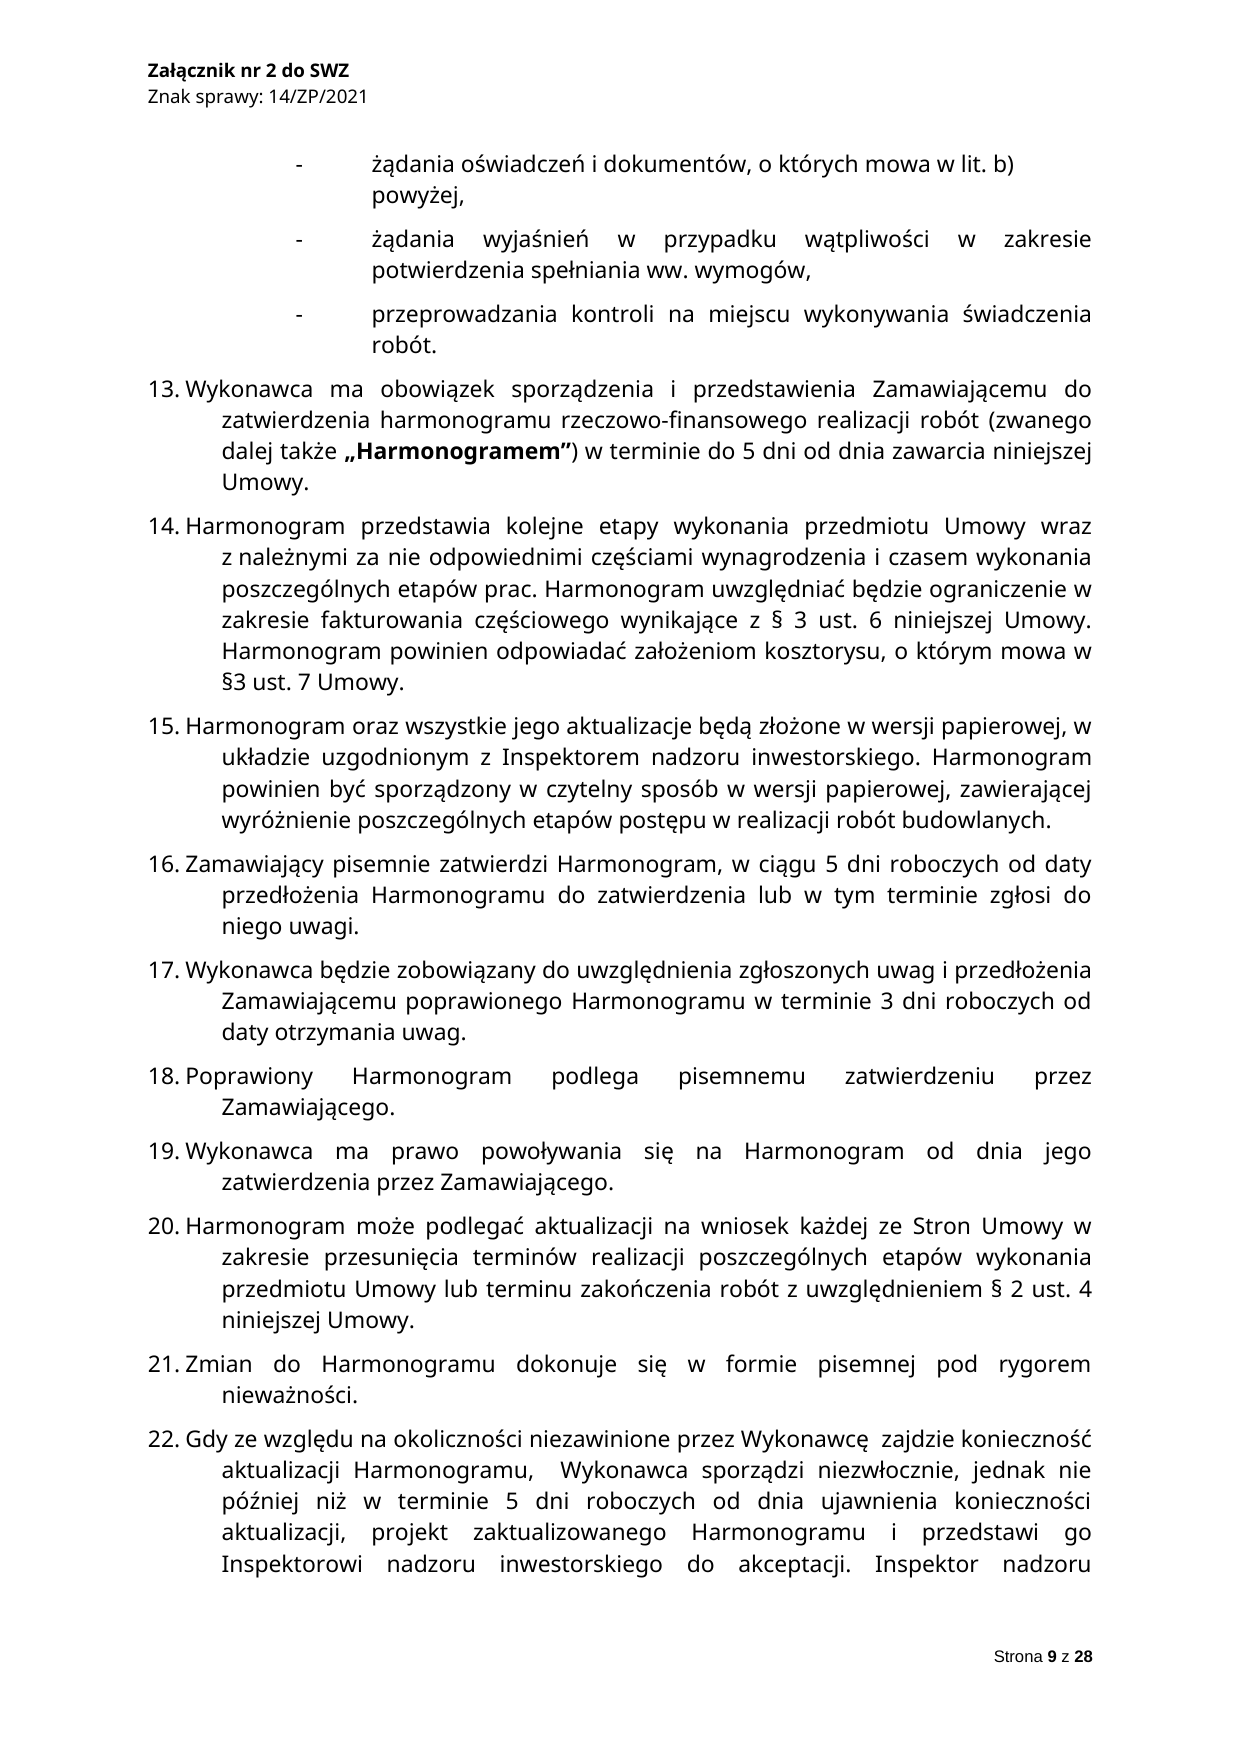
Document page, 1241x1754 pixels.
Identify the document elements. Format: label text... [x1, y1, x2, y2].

list Wykonawca ma prawo powoływania się na Harmonogram od dnia jego zatwierdzenia przez Zamawiającego. [148, 1135, 1093, 1198]
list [148, 1423, 1093, 1579]
list Harmonogram oraz wszystkie jego aktualizacje będą złożone w wersji papierowej, w układzie uzgodnionym z Inspektorem nadzoru inwestorskiego. Harmonogram powinien być sporządzony w czytelny sposób w wersji papierowej, zawierającej wyróżnienie poszczególnych etapów postępu w realizacji robót budowlanych. [148, 710, 1093, 835]
list przeprowadzania kontroli na miejscu wykonywania świadczenia robót. [295, 298, 1093, 360]
list Zamawiający pisemnie zatwierdzi Harmonogram, w ciągu 5 dni roboczych od daty przedłożenia Harmonogramu do zatwierdzenia lub w tym terminie zgłosi do niego uwagi. [148, 848, 1093, 941]
list żądania wyjaśnień w przypadku wątpliwości w zakresie potwierdzenia spełniania ww. wymogów, [295, 223, 1093, 285]
list Poprawiony Harmonogram podlega pisemnemu zatwierdzeniu przez Zamawiającego. [148, 1060, 1093, 1123]
list Wykonawca będzie zobowiązany do uwzględnienia zgłoszonych uwag i przedłożenia Zamawiającemu poprawionego Harmonogramu w terminie 3 dni roboczych od daty otrzymania uwag. [148, 954, 1093, 1048]
list Harmonogram przedstawia kolejne etapy wykonania przedmiotu Umowy wraz z należnymi za nie odpowiednimi częściami wynagrodzenia i czasem wykonania poszczególnych etapów prac. Harmonogram uwzględniać będzie ograniczenie w zakresie fakturowania częściowego wynikające z § 3 ust. 6 niniejszej Umowy. Harmonogram powinien odpowiadać założeniom kosztorysu, o którym mowa w §3 ust. 7 Umowy. [148, 510, 1093, 698]
list Zmian do Harmonogramu dokonuje się w formie pisemnej pod rygorem nieważności. [148, 1348, 1093, 1410]
list Harmonogram może podlegać aktualizacji na wniosek każdej ze Stron Umowy w zakresie przesunięcia terminów realizacji poszczególnych etapów wykonania przedmiotu Umowy lub terminu zakończenia robót z uwzględnieniem § 2 ust. 4 niniejszej Umowy. [148, 1210, 1093, 1335]
list Wykonawca ma obowiązek sporządzenia i przedstawienia Zamawiającemu do zatwierdzenia harmonogramu rzeczowo-finansowego realizacji robót (zwanego dalej także „Harmonogramem”) w terminie do 5 dni od dnia zawarcia niniejszej Umowy. [148, 373, 1093, 498]
list żądania oświadczeń i dokumentów, o których mowa w lit. b) powyżej, [295, 148, 1093, 210]
